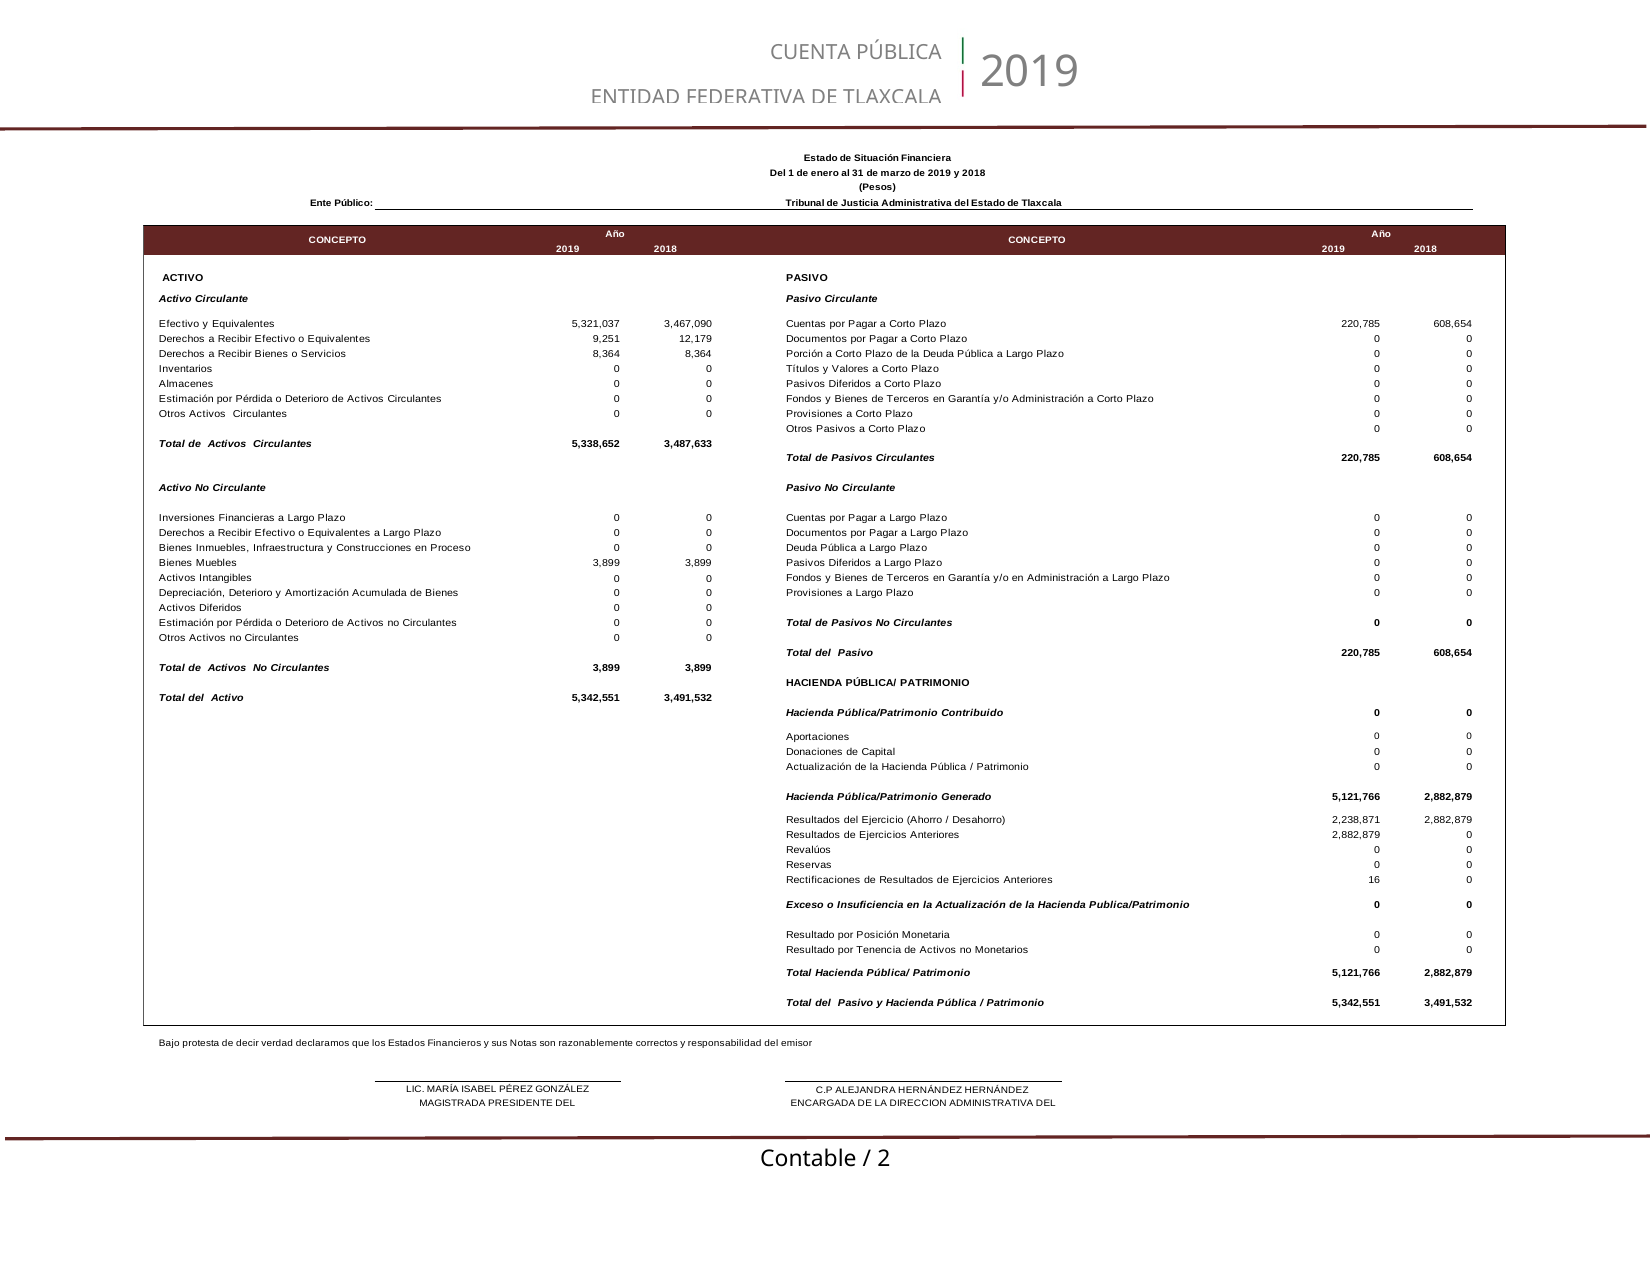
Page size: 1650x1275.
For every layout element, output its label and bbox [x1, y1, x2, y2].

picture [956, 28, 974, 100]
